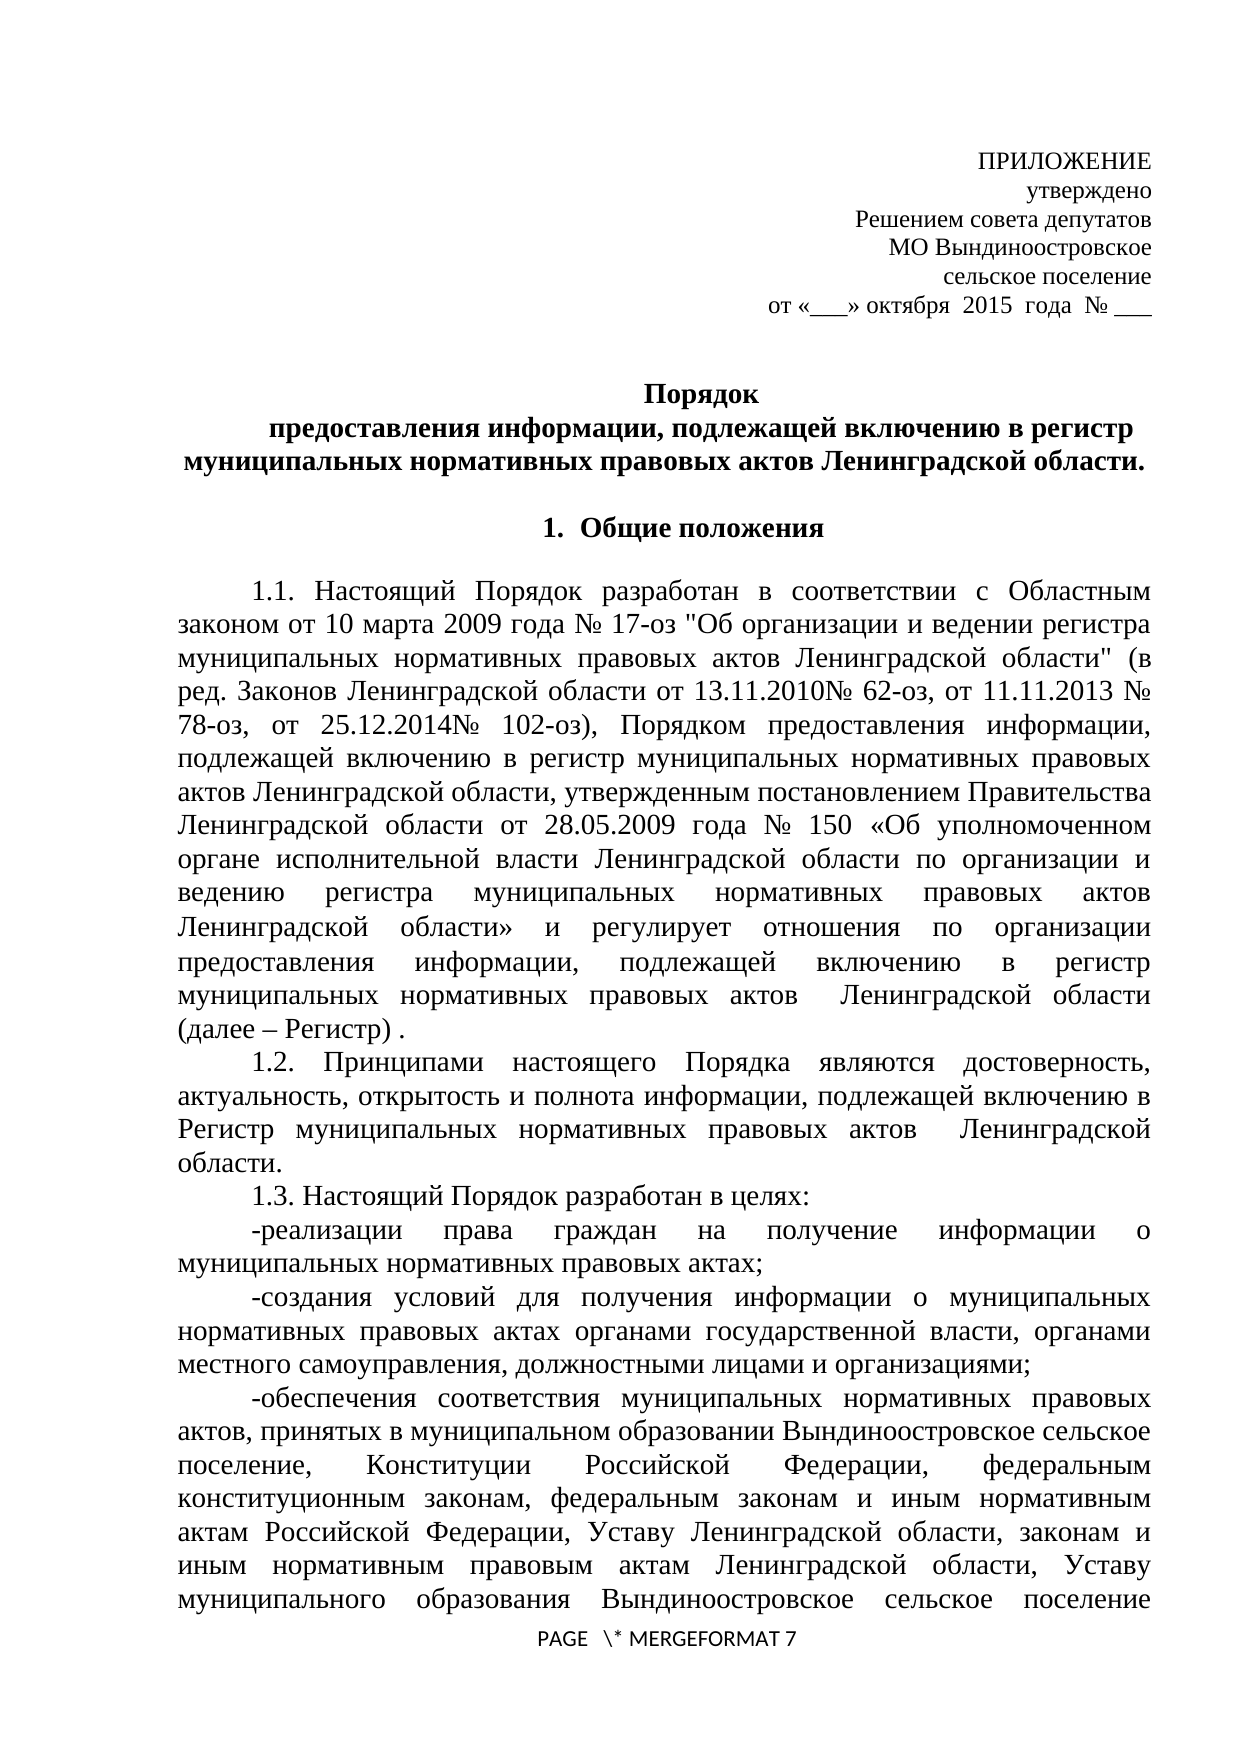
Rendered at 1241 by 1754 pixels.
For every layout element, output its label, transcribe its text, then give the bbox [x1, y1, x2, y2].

text 1.1. Настоящий Порядок разработан в соответствии с Областным законом от 10 марта 2009 года № 17-оз "Об организации и ведении регистра муниципальных нормативных правовых актов Ленинградской области" (в ред. Законов Ленинградской области от 13.11.2010№ 62-оз, от 11.11.2013 № 78-оз, от 25.12.2014№ 102-оз), Порядком предоставления информации, подлежащей включению в регистр муниципальных нормативных правовых актов Ленинградской области, утвержденным постановлением Правительства Ленинградской области от 28.05.2009 года № 150 «Об уполномоченном органе исполнительной власти Ленинградской области по организации и ведению регистра муниципальных нормативных правовых актов Ленинградской области» и регулирует отношения по организации предоставления информации, подлежащей включению в регистр муниципальных нормативных правовых актов Ленинградской области (далее – Регистр) . [177, 573, 1152, 1044]
list Общие положения [215, 510, 1152, 544]
text МО Вындиноостровское сельское поселение [815, 232, 1152, 290]
text ПРИЛОЖЕНИЕ [177, 146, 1152, 175]
text -создания условий для получения информации о муниципальных нормативных правовых актах органами государственной власти, органами местного самоуправления, должностными лицами и организациями; [177, 1279, 1152, 1380]
text -реализации права граждан на получение информации о муниципальных нормативных правовых актах; [177, 1212, 1152, 1279]
text Решением совета депутатов [815, 204, 1152, 232]
text 1.2. Принципами настоящего Порядка являются достоверность, актуальность, открытость и полнота информации, подлежащей включению в Регистр муниципальных нормативных правовых актов Ленинградской области. [177, 1044, 1152, 1178]
text предоставления информации, подлежащей включению в регистр муниципальных нормативных правовых актов Ленинградской области. [177, 410, 1152, 477]
text утверждено [815, 175, 1152, 204]
text Порядок [177, 376, 1152, 410]
text от «___» октября 2015 года № ___ [177, 290, 1152, 319]
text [177, 1380, 1152, 1614]
text 1.3. Настоящий Порядок разработан в целях: [177, 1178, 1152, 1212]
